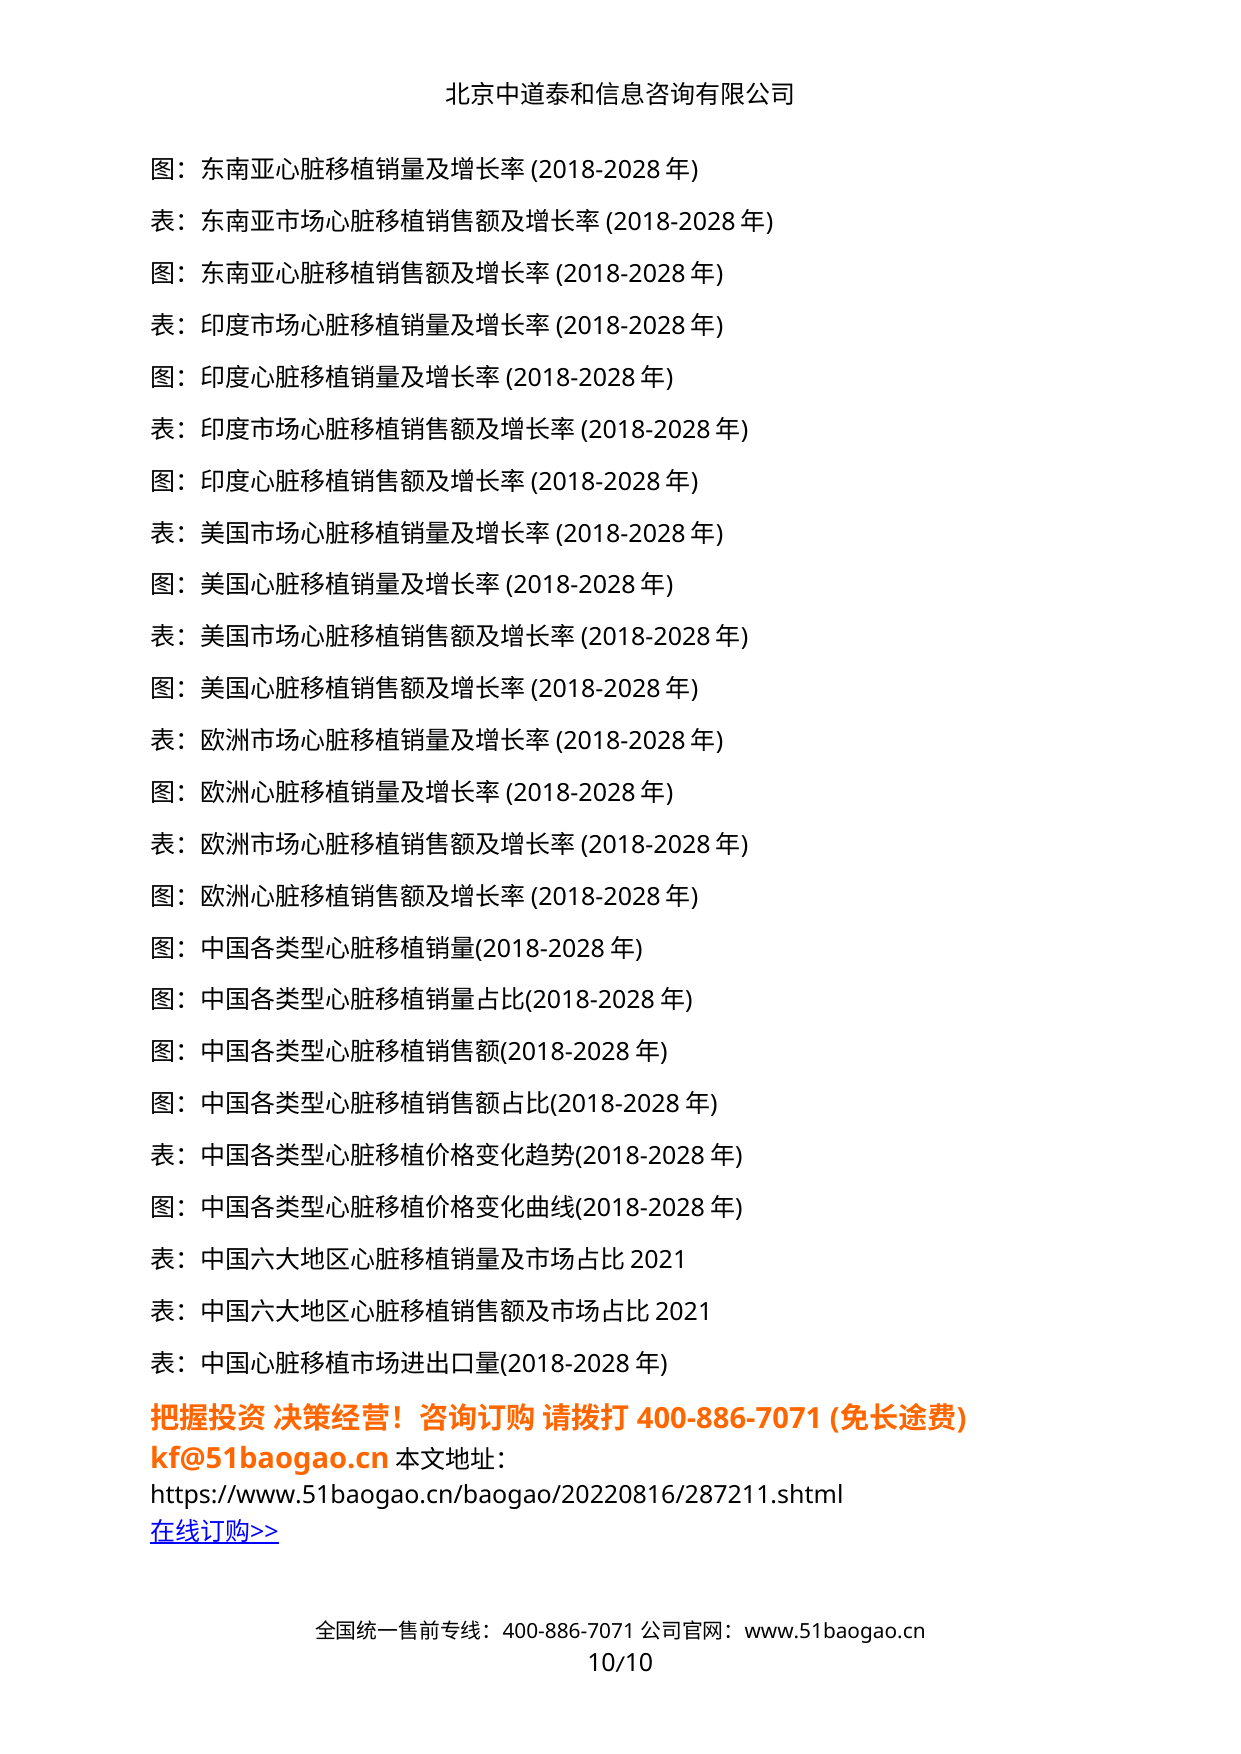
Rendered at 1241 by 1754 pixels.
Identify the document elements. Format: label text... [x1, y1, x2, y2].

text 图：东南亚心脏移植销售额及增长率 (2018-2028年) [150, 254, 1090, 290]
text 表：中国各类型心脏移植价格变化趋势(2018-2028年) [150, 1136, 1090, 1172]
text 把握投资 决策经营！咨询订购 请拨打 400-886-7071 (免长途费) kf@51baogao.cn本文地址：https://www.51baogao.cn/baogao/20220816/287211.shtml [150, 1395, 1090, 1511]
text 表：美国市场心脏移植销量及增长率 (2018-2028年) [150, 513, 1090, 549]
text 图：美国心脏移植销量及增长率 (2018-2028年) [150, 565, 1090, 601]
text 图：中国各类型心脏移植销售额占比(2018-2028年) [150, 1084, 1090, 1120]
text 表：东南亚市场心脏移植销售额及增长率 (2018-2028年) [150, 202, 1090, 238]
text 表：欧洲市场心脏移植销量及增长率 (2018-2028年) [150, 721, 1090, 757]
text 在线订购>> [150, 1511, 1090, 1547]
text 表：美国市场心脏移植销售额及增长率 (2018-2028年) [150, 617, 1090, 653]
text 图：中国各类型心脏移植价格变化曲线(2018-2028年) [150, 1187, 1090, 1224]
text 表：印度市场心脏移植销售额及增长率 (2018-2028年) [150, 409, 1090, 446]
text 表：欧洲市场心脏移植销售额及增长率 (2018-2028年) [150, 824, 1090, 861]
text 图：美国心脏移植销售额及增长率 (2018-2028年) [150, 669, 1090, 705]
text 图：中国各类型心脏移植销量(2018-2028年) [150, 928, 1090, 964]
text 图：东南亚心脏移植销量及增长率 (2018-2028年) [150, 150, 1090, 186]
text 表：印度市场心脏移植销量及增长率 (2018-2028年) [150, 306, 1090, 342]
text 图：中国各类型心脏移植销量占比(2018-2028年) [150, 980, 1090, 1016]
text 图：印度心脏移植销售额及增长率 (2018-2028年) [150, 461, 1090, 497]
text 表：中国六大地区心脏移植销量及市场占比2021 [150, 1239, 1090, 1276]
text 图：印度心脏移植销量及增长率 (2018-2028年) [150, 357, 1090, 394]
text 图：欧洲心脏移植销售额及增长率 (2018-2028年) [150, 876, 1090, 912]
text 表：中国心脏移植市场进出口量(2018-2028年) [150, 1343, 1090, 1379]
text 图：欧洲心脏移植销量及增长率 (2018-2028年) [150, 772, 1090, 809]
text 表：中国六大地区心脏移植销售额及市场占比2021 [150, 1291, 1090, 1327]
text 图：中国各类型心脏移植销售额(2018-2028年) [150, 1032, 1090, 1068]
